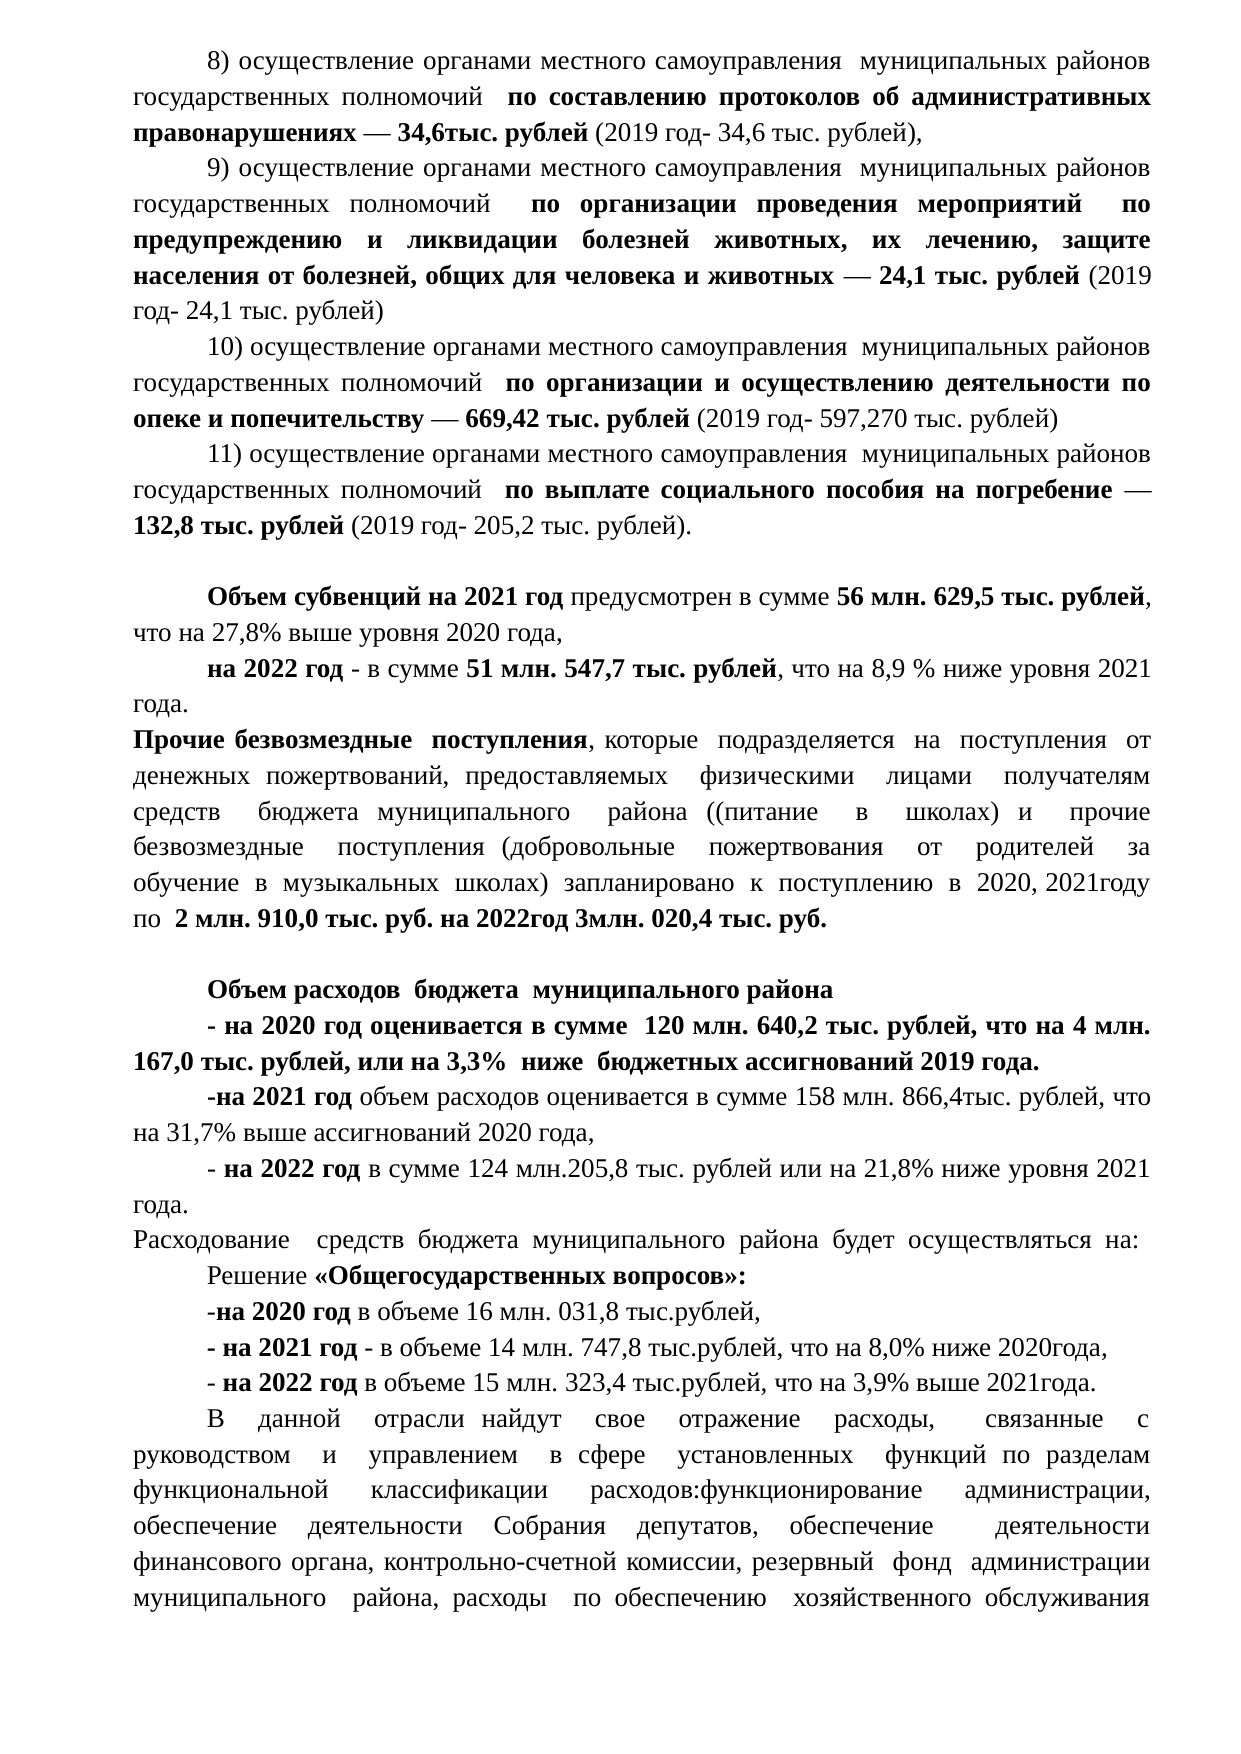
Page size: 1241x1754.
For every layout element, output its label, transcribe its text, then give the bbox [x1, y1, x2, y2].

text 10) осуществление органами местного самоуправления муниципальных районов государственных полномочий по организации и осуществлению деятельности по опеке и попечительству — 669,42 тыс. рублей (2019 год- 597,270 тыс. рублей) [133, 330, 1152, 433]
text Объем расходов бюджета муниципального района [133, 973, 1152, 1004]
text Объем субвенций на 2021 год предусмотрен в сумме 56 млн. 629,5 тыс. рублей, что на 27,8% выше уровня 2020 года, [133, 580, 1152, 647]
text - на 2021 год - в объеме 14 млн. 747,8 тыс.рублей, что на 8,0% ниже 2020года, [133, 1331, 1152, 1362]
text Решение «Общегосударственных вопросов»: [133, 1259, 1152, 1290]
text 8) осуществление органами местного самоуправления муниципальных районов государственных полномочий по составлению протоколов об административных правонарушениях — 34,6тыс. рублей (2019 год- 34,6 тыс. рублей), [133, 44, 1152, 147]
text - на 2022 год в объеме 15 млн. 323,4 тыс.рублей, что на 3,9% выше 2021года. [133, 1366, 1152, 1397]
text 11) осуществление органами местного самоуправления муниципальных районов государственных полномочий по выплате социального пособия на погребение — 132,8 тыс. рублей (2019 год- 205,2 тыс. рублей). [133, 437, 1152, 540]
text - на 2020 год оценивается в сумме 120 млн. 640,2 тыс. рублей, что на 4 млн. 167,0 тыс. рублей, или на 3,3% ниже бюджетных ассигнований 2019 года. [133, 1009, 1152, 1076]
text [133, 1402, 1152, 1612]
text 9) осуществление органами местного самоуправления муниципальных районов государственных полномочий по организации проведения мероприятий по предупреждению и ликвидации болезней животных, их лечению, защите населения от болезней, общих для человека и животных — 24,1 тыс. рублей (2019 год- 24,1 тыс. рублей) [133, 152, 1152, 326]
text -на 2020 год в объеме 16 млн. 031,8 тыс.рублей, [133, 1295, 1152, 1326]
text - на 2022 год в сумме 124 млн.205,8 тыс. рублей или на 21,8% ниже уровня 2021 года. [133, 1152, 1152, 1219]
text на 2022 год - в сумме 51 млн. 547,7 тыс. рублей, что на 8,9 % ниже уровня 2021 года. [133, 652, 1152, 719]
text Прочие безвозмездные поступления, которые подразделяется на поступления от денежных пожертвований, предоставляемых физическими лицами получателям средств бюджета муниципального района ((питание в школах) и прочие безвозмездные поступления (добровольные пожертвования от родителей за обучение в музыкальных школах) запланировано к поступлению в 2020, 2021году по 2 млн. 910,0 тыс. руб. на 2022год 3млн. 020,4 тыс. руб. [133, 723, 1152, 933]
text Расходование средств бюджета муниципального района будет осуществляться на: [133, 1223, 1152, 1254]
text -на 2021 год объем расходов оценивается в сумме 158 млн. 866,4тыс. рублей, что на 31,7% выше ассигнований 2020 года, [133, 1081, 1152, 1147]
